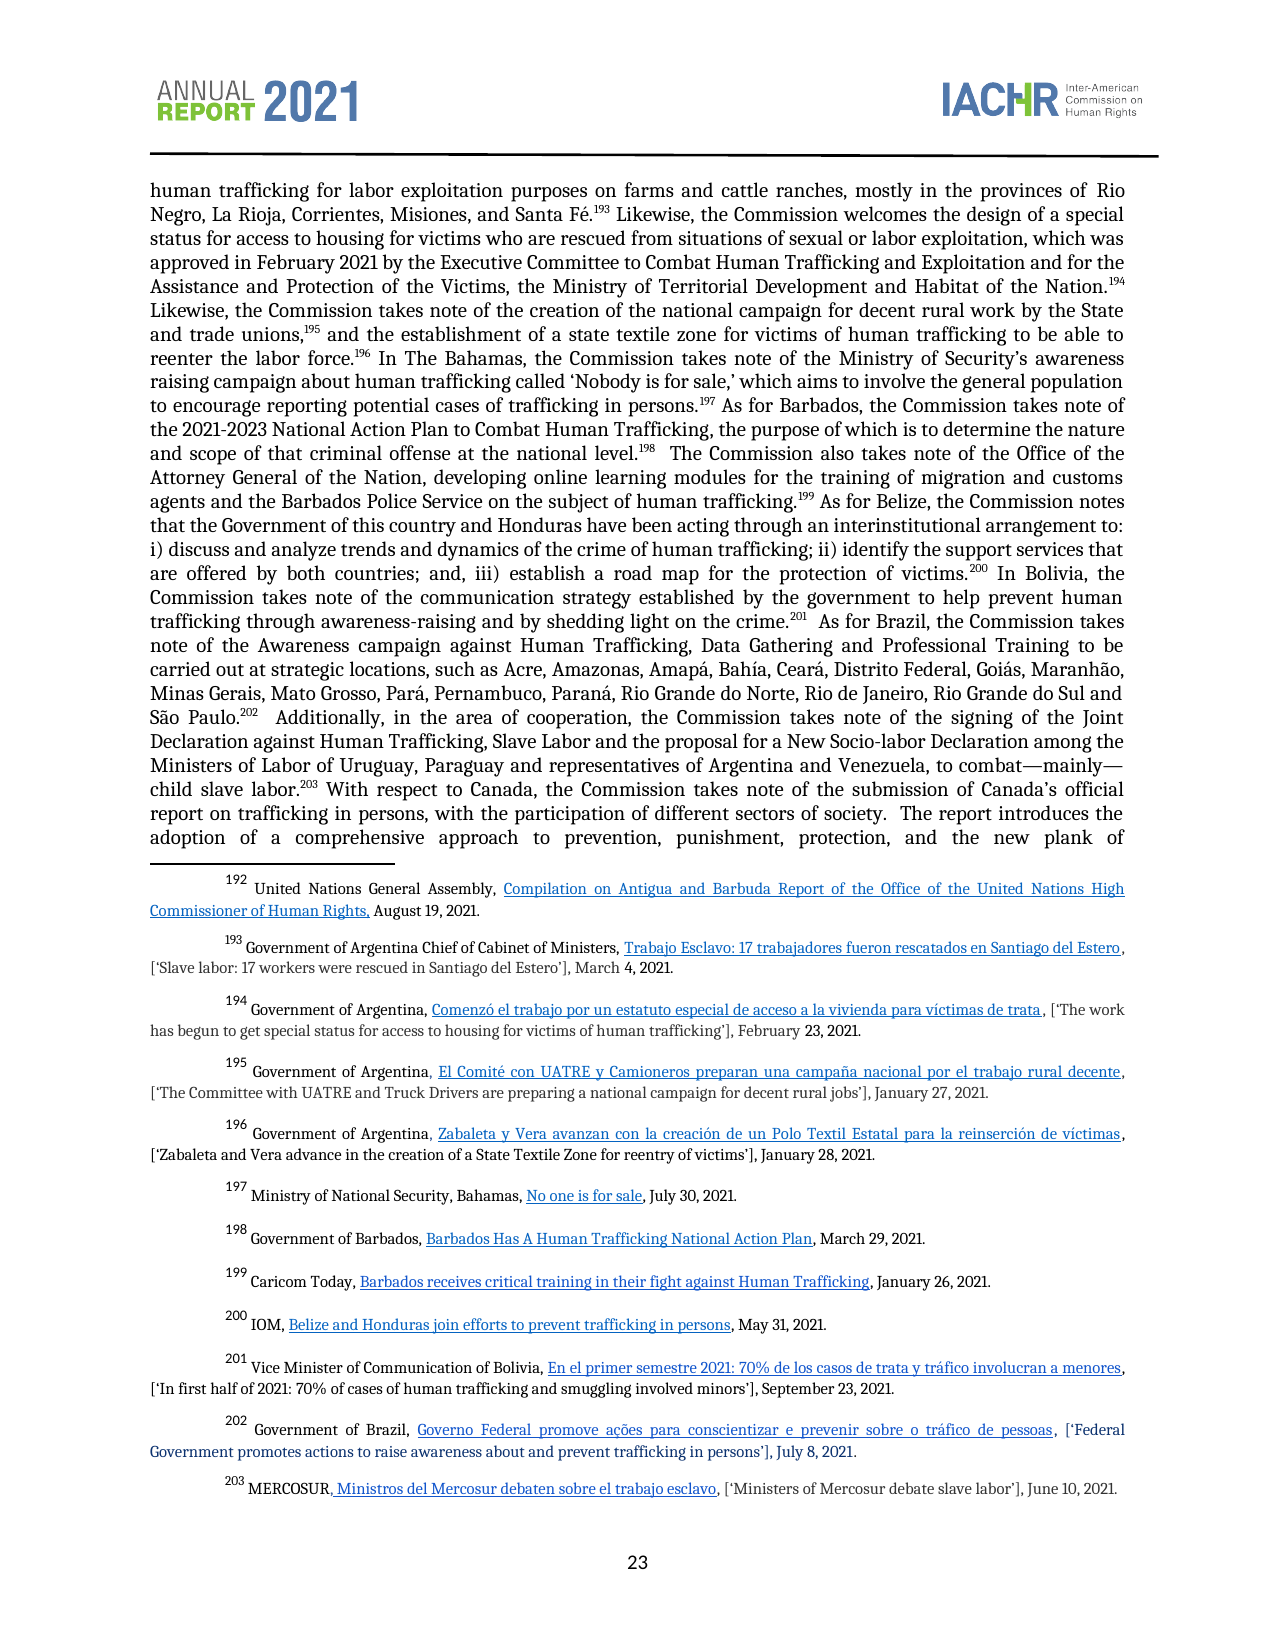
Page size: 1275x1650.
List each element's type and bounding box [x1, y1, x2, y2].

picture [935, 74, 1159, 126]
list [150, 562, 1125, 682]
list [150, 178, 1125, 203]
picture [150, 75, 366, 126]
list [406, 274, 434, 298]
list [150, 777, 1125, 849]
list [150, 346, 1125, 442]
